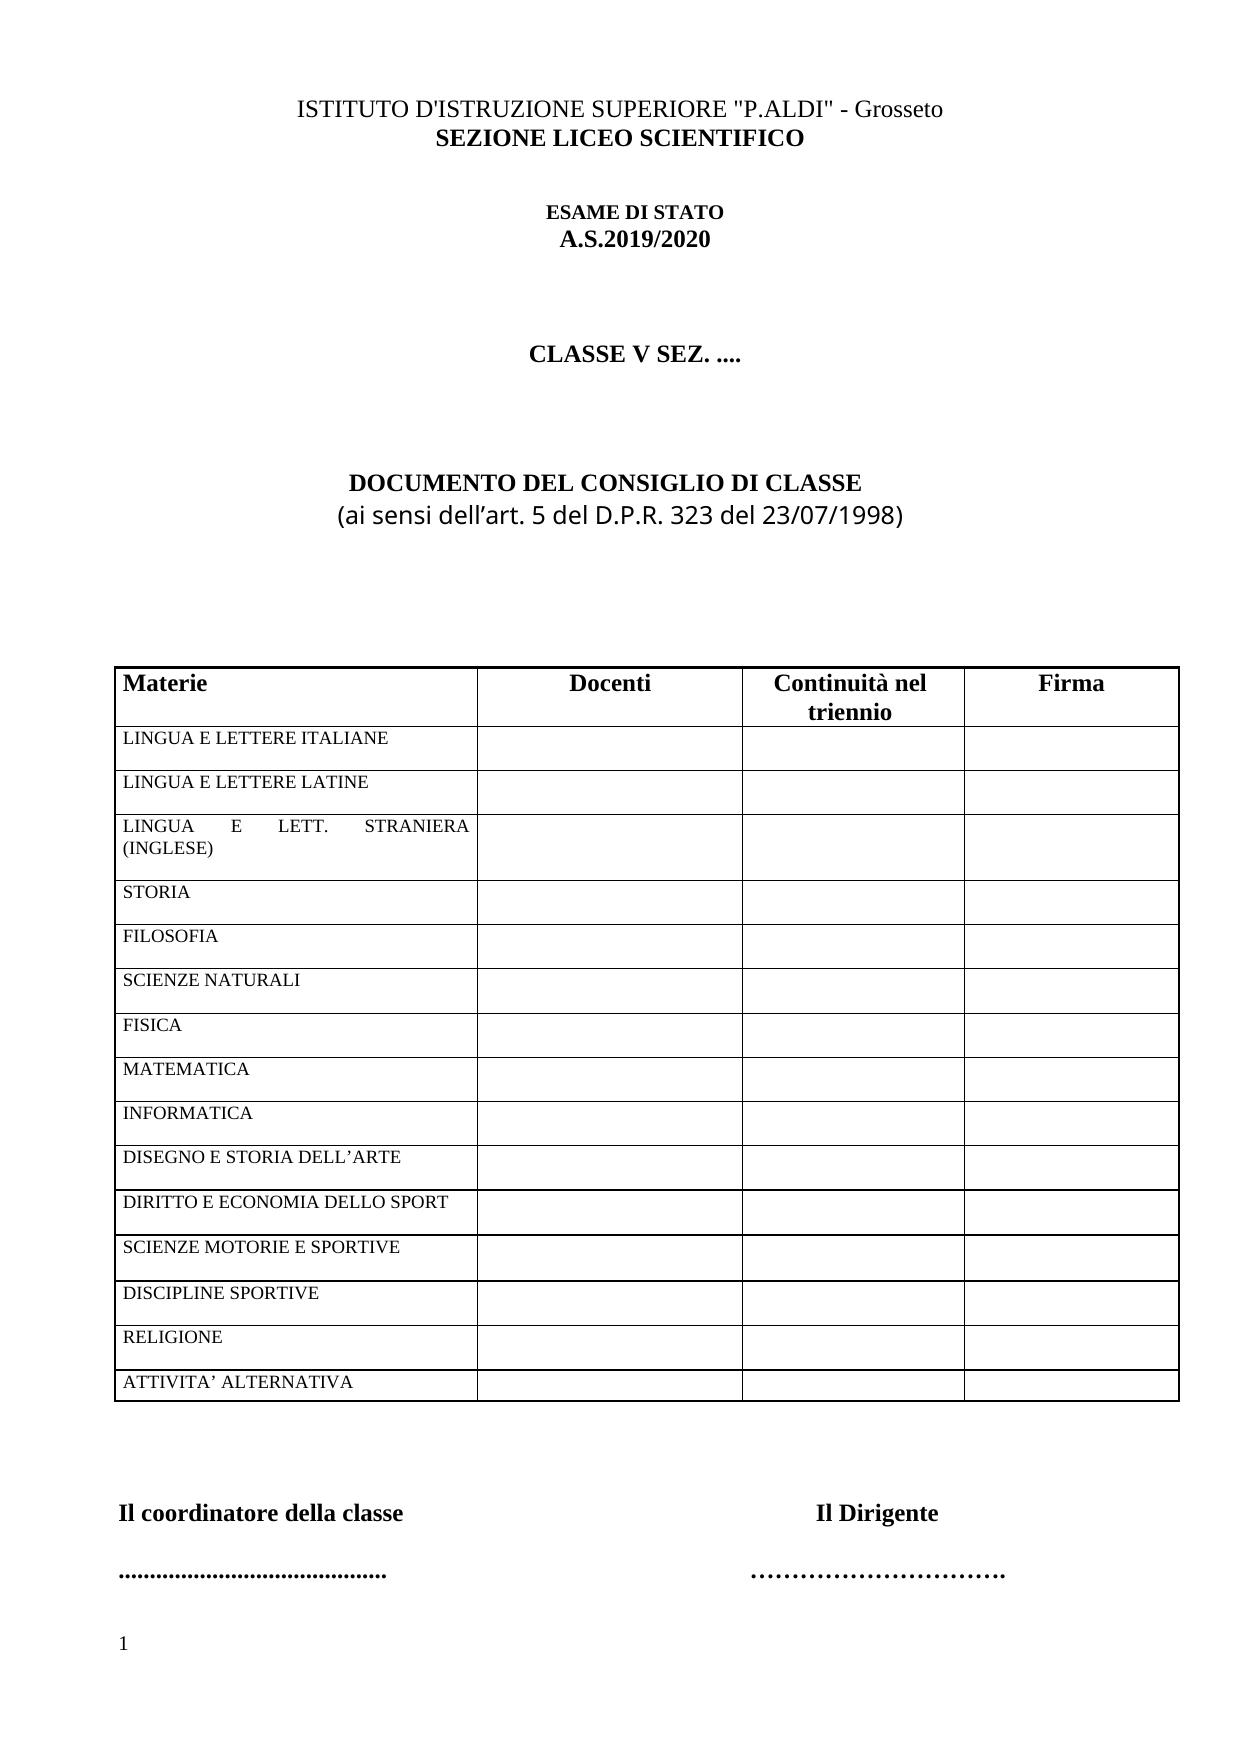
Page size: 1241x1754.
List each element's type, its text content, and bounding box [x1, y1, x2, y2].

table_cell [478, 771, 742, 814]
table_cell [478, 727, 742, 770]
text ISTITUTO D'ISTRUZIONE SUPERIORE "P.ALDI" - Grosseto [118, 94, 1122, 123]
table_cell STORIA [116, 881, 477, 924]
table_cell LINGUA E LETTERE LATINE [116, 771, 477, 814]
table_cell [478, 1058, 742, 1101]
table_cell ATTIVITA’ ALTERNATIVA [116, 1371, 477, 1400]
table_cell [965, 727, 1178, 770]
table_cell [478, 925, 742, 968]
table_cell SCIENZE NATURALI [116, 969, 477, 1012]
table_cell [743, 1371, 964, 1400]
table_cell [743, 1102, 964, 1145]
table_cell LINGUA E LETTERE ITALIANE [116, 727, 477, 770]
table_cell [965, 815, 1178, 880]
table_cell [478, 1371, 742, 1400]
table_cell [965, 771, 1178, 814]
table_cell [478, 969, 742, 1012]
table_cell [965, 1371, 1178, 1400]
table_header Continuità nel triennio [743, 669, 964, 726]
table_cell [965, 1191, 1178, 1234]
text Il coordinatore della classe Il Dirigente [118, 1498, 1093, 1527]
table_cell [743, 815, 964, 880]
table_cell [743, 727, 964, 770]
table_cell [743, 1014, 964, 1057]
table_cell [478, 1014, 742, 1057]
table_cell MATEMATICA [116, 1058, 477, 1101]
table_cell [965, 1282, 1178, 1325]
text SEZIONE LICEO SCIENTIFICO [118, 123, 1122, 152]
text ........................................... …………………………. [118, 1556, 1093, 1584]
table_cell [743, 925, 964, 968]
table_cell [965, 1326, 1178, 1369]
table_cell [743, 969, 964, 1012]
table_cell [965, 1236, 1178, 1279]
table_cell DISEGNO E STORIA DELL’ARTE [116, 1146, 477, 1189]
table_cell [478, 1191, 742, 1234]
table_cell INFORMATICA [116, 1102, 477, 1145]
table_cell [965, 1146, 1178, 1189]
text CLASSE V SEZ. .... [118, 339, 1152, 368]
table_cell [743, 1191, 964, 1234]
table_header Firma [965, 669, 1178, 726]
text DOCUMENTO DEL CONSIGLIO DI CLASSE [118, 468, 1093, 497]
table_cell [743, 1058, 964, 1101]
table_cell FISICA [116, 1014, 477, 1057]
table_cell [965, 1102, 1178, 1145]
text A.S.2019/2020 [118, 224, 1152, 253]
table_cell [965, 881, 1178, 924]
table_cell [743, 771, 964, 814]
table_cell [743, 1326, 964, 1369]
table_cell [965, 969, 1178, 1012]
table_cell [478, 881, 742, 924]
subtitle ESAME DI STATO [118, 200, 1152, 224]
table_cell [965, 1058, 1178, 1101]
table_cell [965, 1014, 1178, 1057]
table_cell SCIENZE MOTORIE E SPORTIVE [116, 1236, 477, 1279]
table_cell RELIGIONE [116, 1326, 477, 1369]
table_header Materie [116, 669, 477, 726]
table_cell [965, 925, 1178, 968]
table_cell [743, 1282, 964, 1325]
table_cell [478, 1326, 742, 1369]
table_cell [478, 1146, 742, 1189]
table_cell DIRITTO E ECONOMIA DELLO SPORT [116, 1191, 477, 1234]
table_cell [478, 1102, 742, 1145]
table_cell FILOSOFIA [116, 925, 477, 968]
table_cell [478, 815, 742, 880]
table_cell [743, 1146, 964, 1189]
text (ai sensi dell’art. 5 del D.P.R. 323 del 23/07/1998) [118, 497, 1122, 531]
table_cell LINGUA E LETT. STRANIERA (INGLESE) [116, 815, 477, 880]
table_cell [743, 1236, 964, 1279]
table_cell [478, 1282, 742, 1325]
table_header Docenti [478, 669, 742, 726]
table_cell DISCIPLINE SPORTIVE [116, 1282, 477, 1325]
table_cell [743, 881, 964, 924]
table_cell [478, 1236, 742, 1279]
